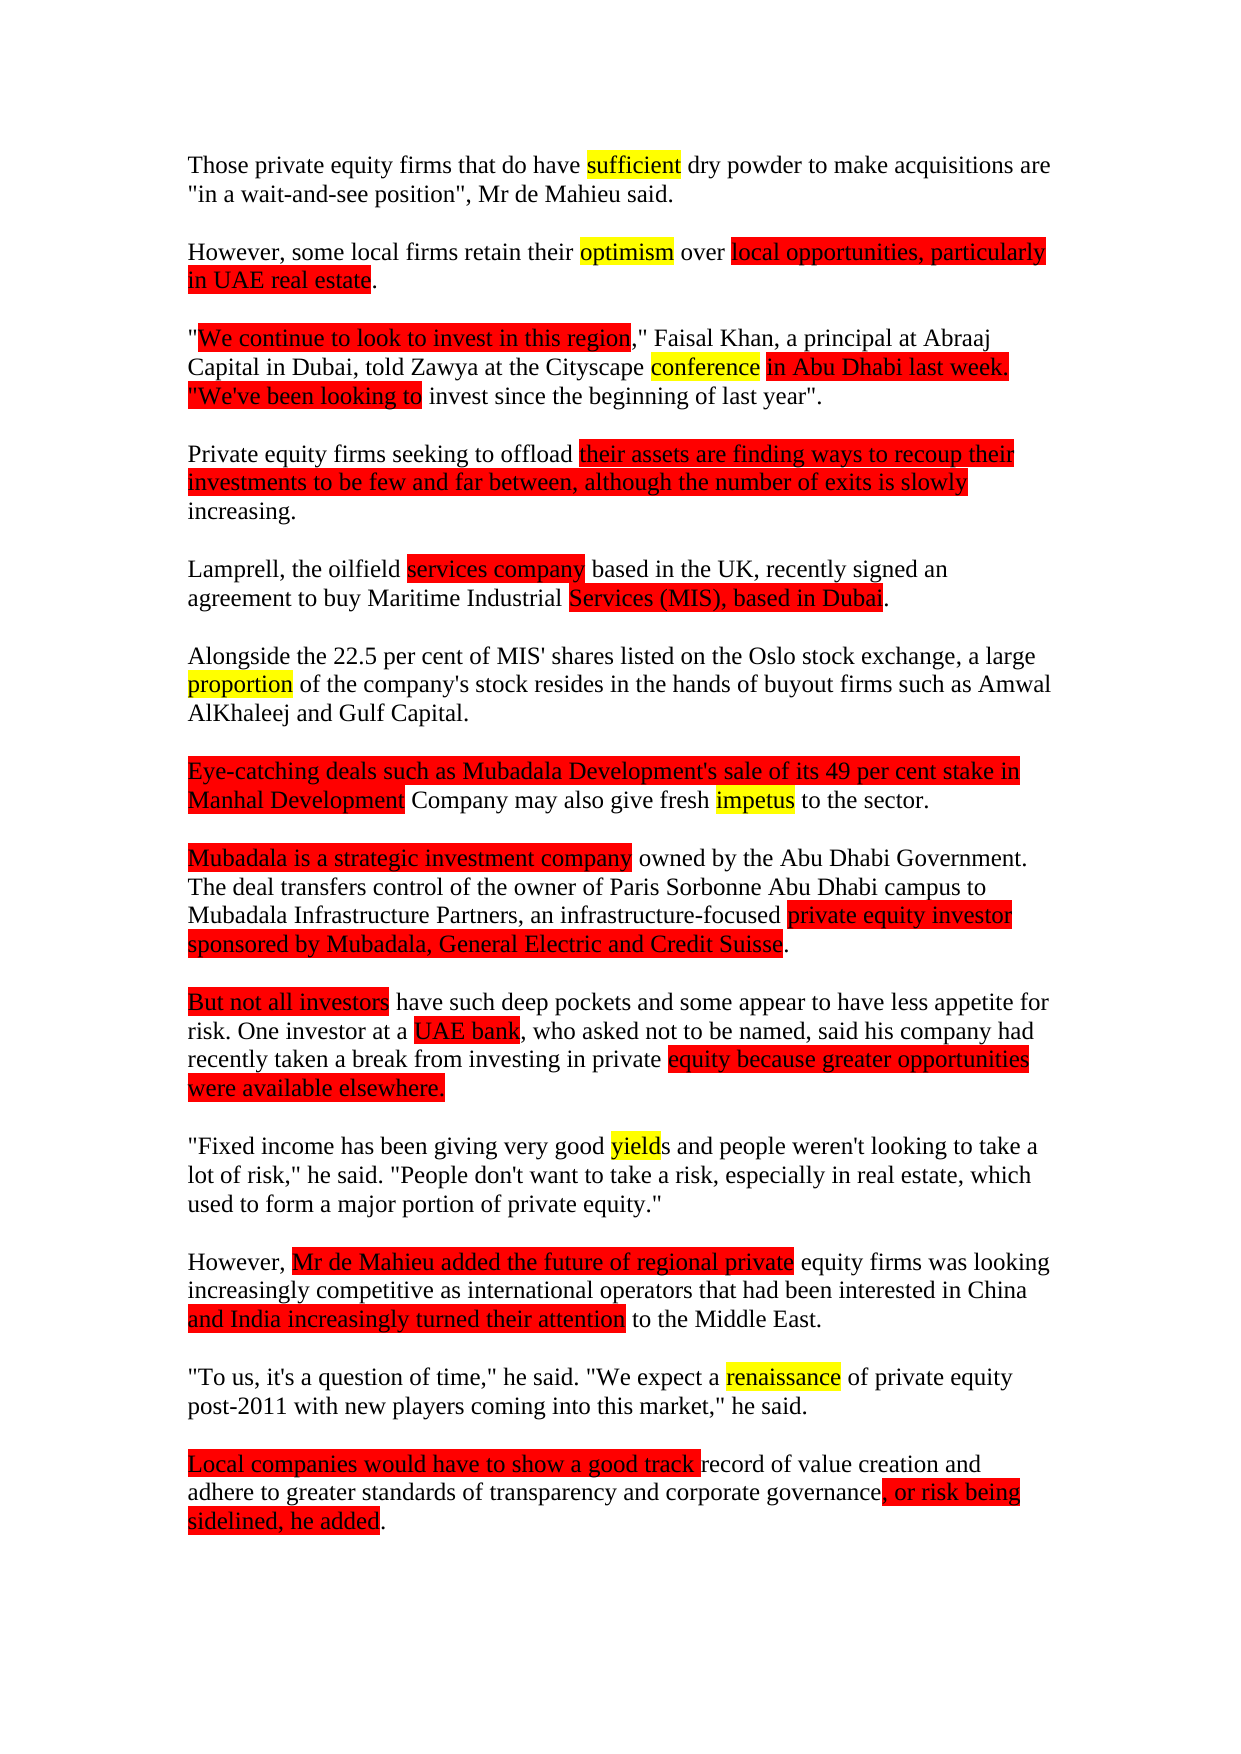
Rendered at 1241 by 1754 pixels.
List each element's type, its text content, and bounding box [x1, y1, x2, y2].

text Local companies would have to show a good track record of value creation and adhere to greater standards of transparency and corporate governance, or risk being sidelined, he added. [187, 1449, 1053, 1535]
text However, Mr de Mahieu added the future of regional private equity firms was looking increasingly competitive as international operators that had been interested in China and India increasingly turned their attention to the Middle East. [187, 1247, 1053, 1333]
text Alongside the 22.5 per cent of MIS' shares listed on the Oslo stock exchange, a large proportion of the company's stock resides in the hands of buyout firms such as Amwal AlKhaleej and Gulf Capital. [187, 641, 1053, 727]
text Lamprell, the oilfield services company based in the UK, recently signed an agreement to buy Maritime Industrial Services (MIS), based in Dubai. [585, 554, 1053, 612]
text Private equity firms seeking to offload their assets are finding ways to recoup their investments to be few and far between, although the number of exits is slowly increasing. [187, 439, 1053, 525]
text Lamprell, the oilfield services company based in the UK, recently signed an agreement to buy Maritime Industrial Services (MIS), based in Dubai. [187, 554, 569, 612]
text "We continue to look to invest in this region," Faisal Khan, a principal at Abraaj Capital in Dubai, told Zawya at the Cityscape conference in Abu Dhabi last week. "We've been looking to invest since the beginning of last year". [187, 323, 1053, 409]
text Those private equity firms that do have sufficient dry powder to make acquisitions are "in a wait-and-see position", Mr de Mahieu said. [187, 150, 1053, 207]
text However, some local firms retain their optimism over local opportunities, particularly in UAE real estate. [187, 237, 1053, 294]
text "Fixed income has been giving very good yields and people weren't looking to take a lot of risk," he said. "People don't want to take a risk, especially in real estate, which used to form a major portion of private equity." [187, 1131, 1053, 1217]
text But not all investors have such deep pockets and some appear to have less appetite for risk. One investor at a UAE bank, who asked not to be named, said his company had recently taken a break from investing in private equity because greater opportunities were available elsewhere. [187, 987, 1053, 1102]
text "To us, it's a question of time," he said. "We expect a renaissance of private equity post-2011 with new players coming into this market," he said. [187, 1362, 1053, 1419]
text Mubadala is a strategic investment company owned by the Abu Dhabi Government. The deal transfers control of the owner of Paris Sorbonne Abu Dhabi campus to Mubadala Infrastructure Partners, an infrastructure-focused private equity investor sponsored by Mubadala, General Electric and Credit Suisse. [187, 843, 1053, 958]
text Eye-catching deals such as Mubadala Development's sale of its 49 per cent stake in Manhal Development Company may also give fresh impetus to the sector. [795, 756, 1053, 814]
